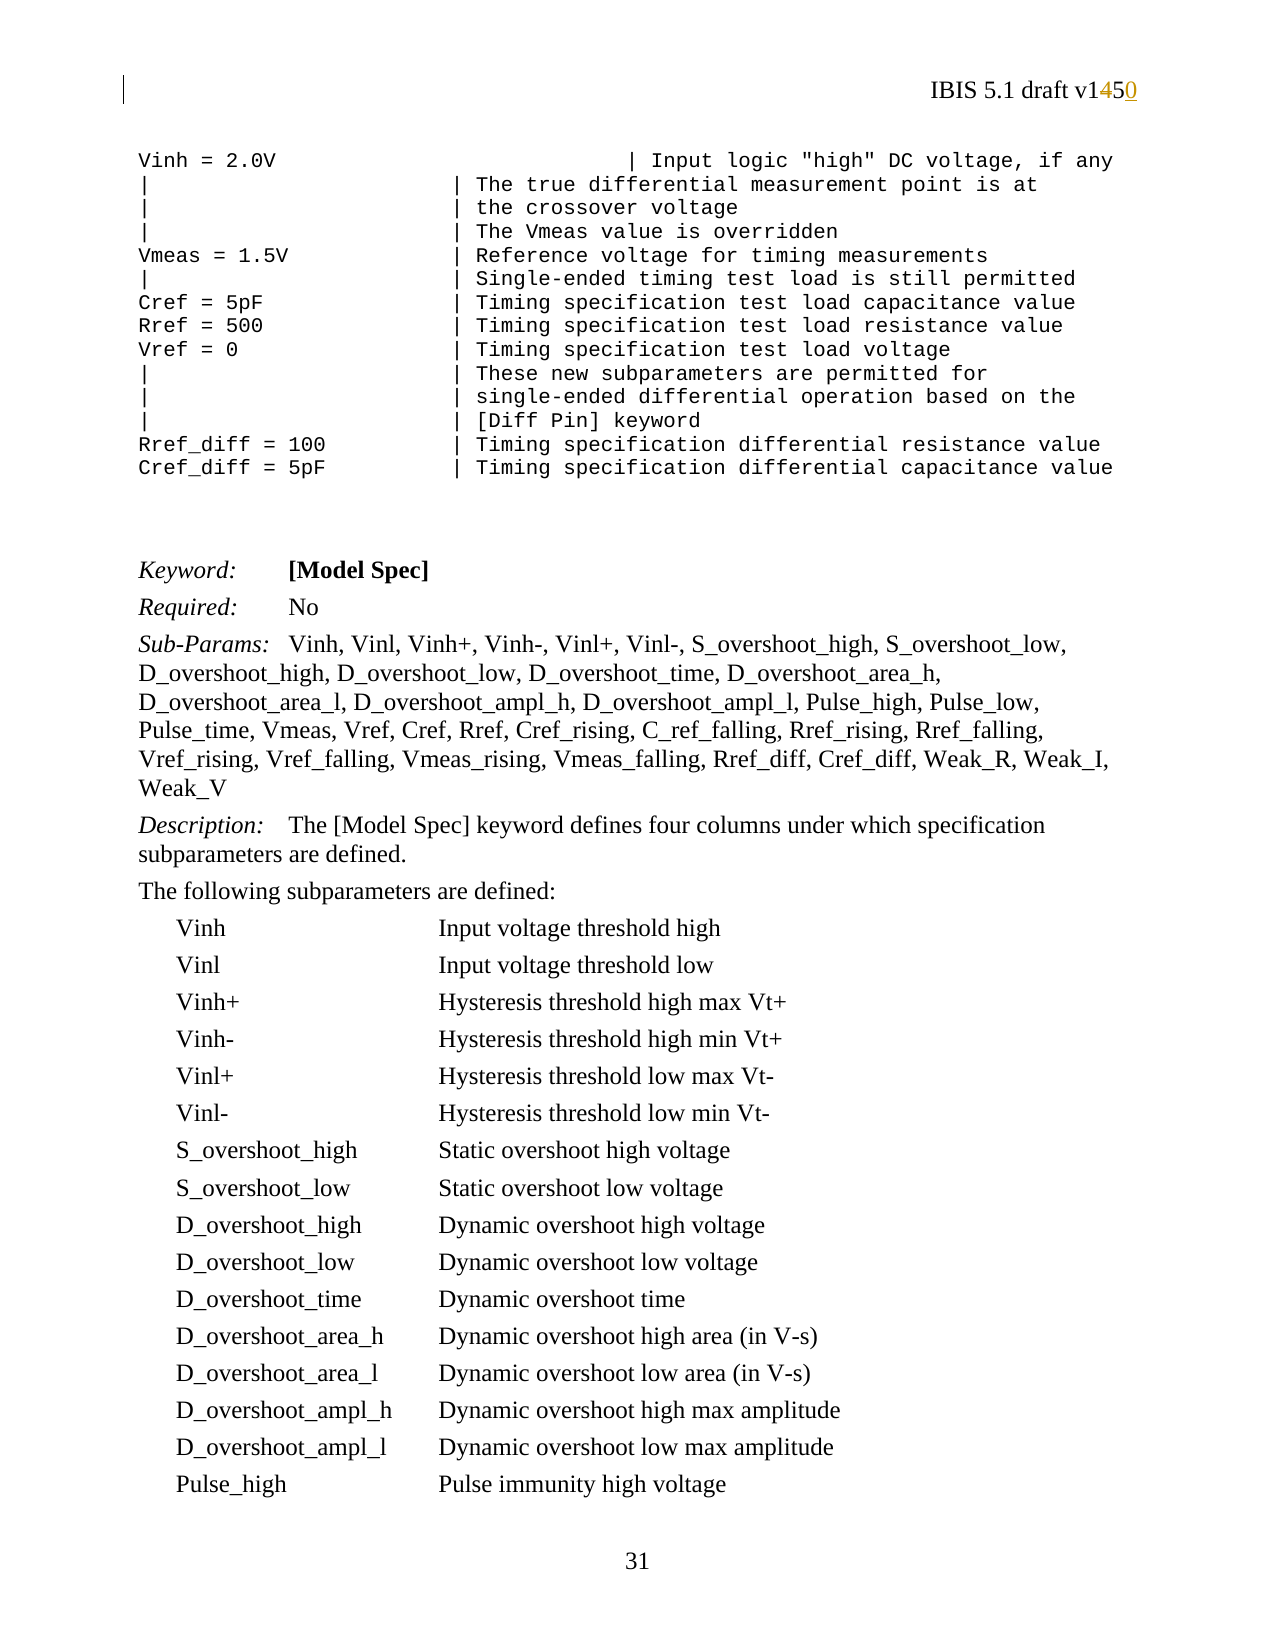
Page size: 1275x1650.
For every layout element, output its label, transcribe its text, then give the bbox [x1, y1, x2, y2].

list Vinh Input voltage threshold high [176, 913, 1137, 942]
text Keyword: [Model Spec] [138, 555, 1137, 584]
text Rref_diff = 100 | Timing specification differential resistance value [138, 434, 1137, 457]
text Cref_diff = 5pF | Timing specification differential capacitance value [138, 457, 1137, 481]
text The following subparameters are defined: [138, 876, 1137, 905]
list Vinh+ Hysteresis threshold high max Vt+ [176, 987, 1137, 1016]
list D_overshoot_ampl_l Dynamic overshoot low max amplitude [176, 1432, 1137, 1461]
list Vinl- Hysteresis threshold low min Vt- [176, 1098, 1137, 1127]
text | | the crossover voltage [138, 197, 1137, 221]
list Vinl+ Hysteresis threshold low max Vt- [176, 1061, 1137, 1090]
list S_overshoot_low Static overshoot low voltage [176, 1173, 1137, 1201]
list Pulse_high Pulse immunity high voltage [176, 1469, 1137, 1498]
list Vinl Input voltage threshold low [176, 950, 1137, 979]
text | | Single-ended timing test load is still permitted [138, 268, 1137, 292]
text Vinh = 2.0V | Input logic "high" DC voltage, if any [138, 150, 1137, 174]
text | | These new subparameters are permitted for [138, 363, 1137, 386]
list D_overshoot_ampl_h Dynamic overshoot high max amplitude [176, 1395, 1137, 1424]
list D_overshoot_area_l Dynamic overshoot low area (in V-s) [176, 1358, 1137, 1387]
list Vinh- Hysteresis threshold high min Vt+ [176, 1024, 1137, 1053]
text | | The Vmeas value is overridden [138, 221, 1137, 244]
text | | The true differential measurement point is at [138, 174, 1137, 197]
list S_overshoot_high Static overshoot high voltage [176, 1136, 1137, 1164]
text Cref = 5pF | Timing specification test load capacitance value [138, 292, 1137, 316]
text | | [Diff Pin] keyword [138, 410, 1137, 434]
list D_overshoot_time Dynamic overshoot time [176, 1284, 1137, 1313]
list D_overshoot_high Dynamic overshoot high voltage [176, 1210, 1137, 1238]
list D_overshoot_low Dynamic overshoot low voltage [176, 1247, 1137, 1276]
text | | single-ended differential operation based on the [138, 386, 1137, 410]
text Sub-Params: Vinh, Vinl, Vinh+, Vinh-, Vinl+, Vinl-, S_overshoot_high, S_overshoot_low, D_overshoot_high, D_overshoot_low, D_overshoot_time, D_overshoot_area_h, D_overshoot_area_l, D_overshoot_ampl_h, D_overshoot_ampl_l, Pulse_high, Pulse_low, Pulse_time, Vmeas, Vref, Cref, Rref, Cref_rising, C_ref_falling, Rref_rising, Rref_falling, Vref_rising, Vref_falling, Vmeas_rising, Vmeas_falling, Rref_diff, Cref_diff, Weak_R, Weak_I, Weak_V [138, 629, 1137, 802]
text Description: The [Model Spec] keyword defines four columns under which specification subparameters are defined. [138, 810, 1137, 868]
text Required: No [138, 592, 1137, 621]
text Rref = 500 | Timing specification test load resistance value [138, 316, 1137, 339]
text Vref = 0 | Timing specification test load voltage [138, 339, 1137, 363]
list D_overshoot_area_h Dynamic overshoot high area (in V-s) [176, 1321, 1137, 1350]
text Vmeas = 1.5V | Reference voltage for timing measurements [138, 244, 1137, 268]
